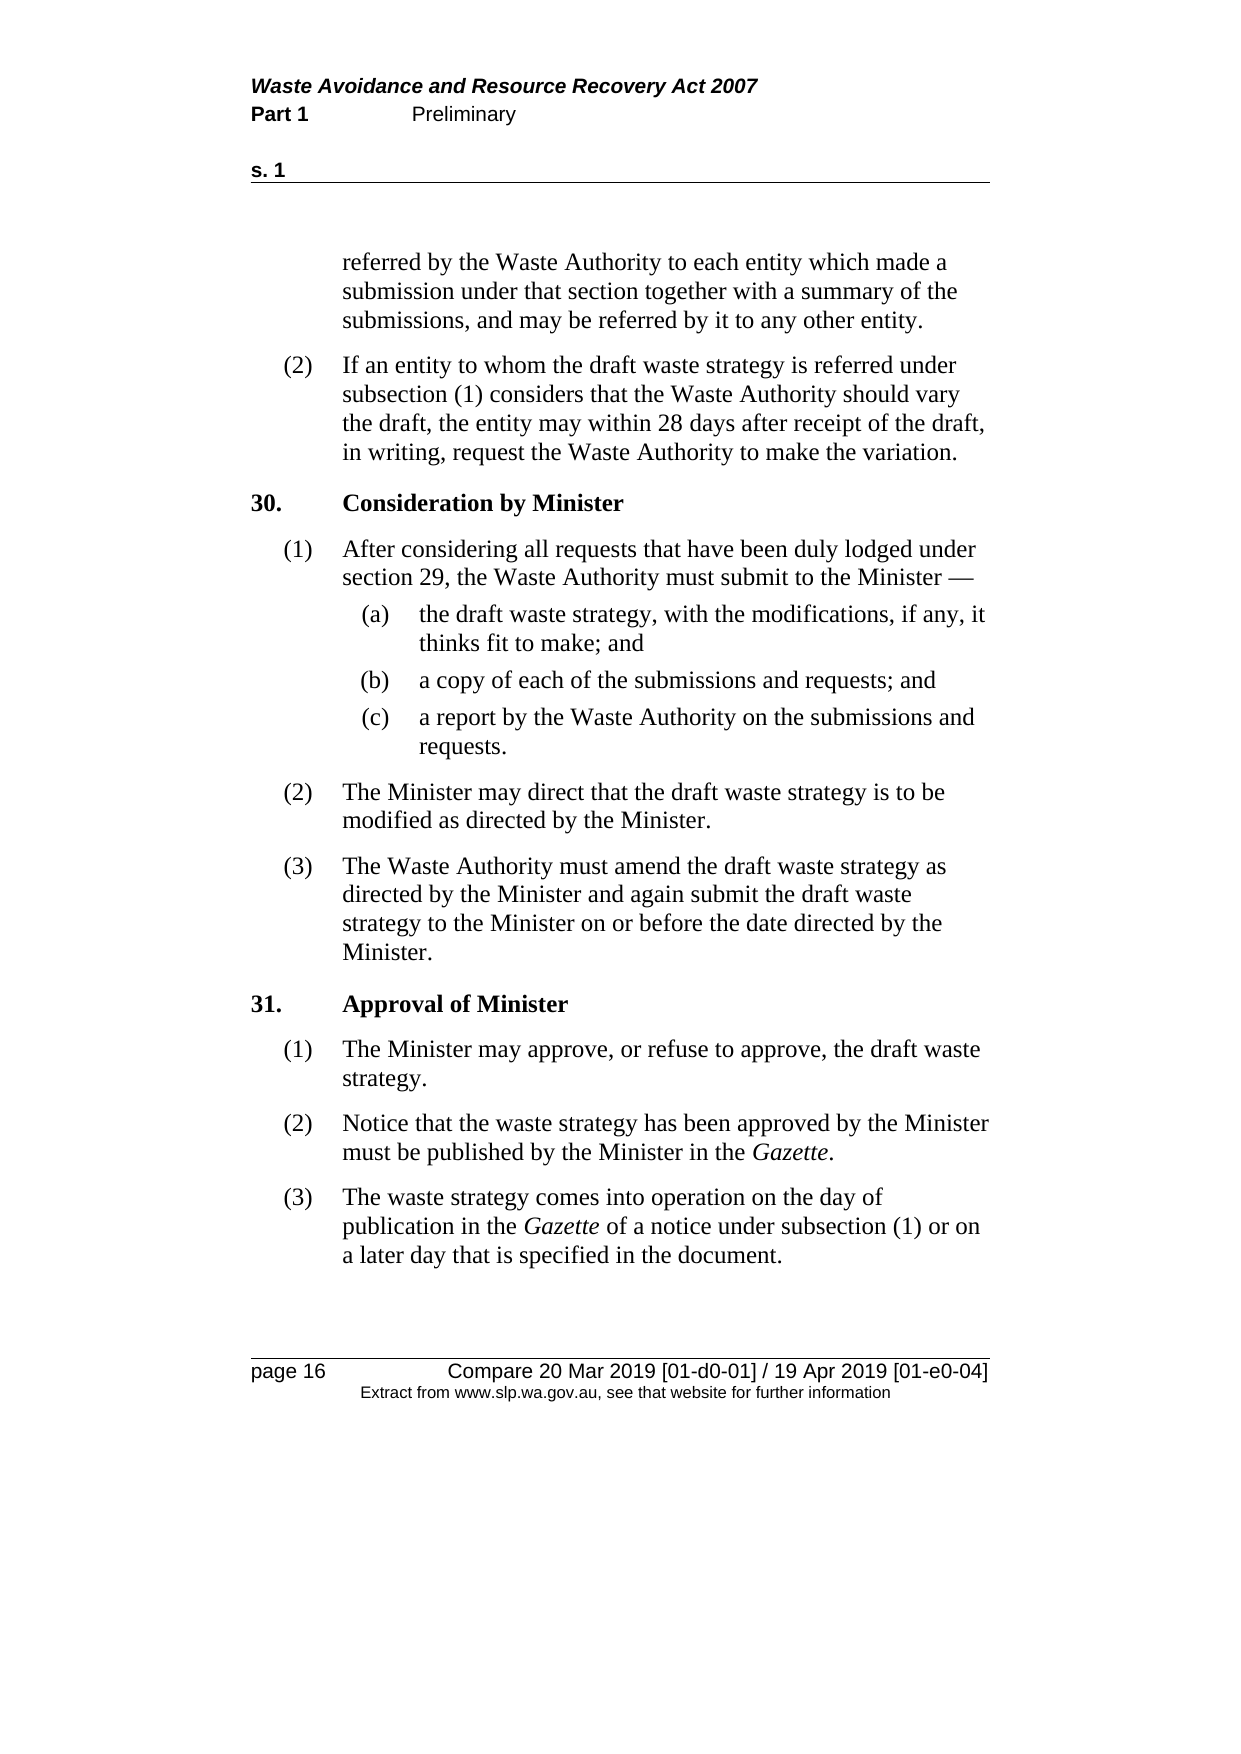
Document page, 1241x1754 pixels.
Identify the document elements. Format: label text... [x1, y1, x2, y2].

text (3) The Waste Authority must amend the draft waste strategy as directed by the Minister and again submit the draft waste strategy to the Minister on or before the date directed by the Minister. [251, 851, 990, 966]
text (1) After considering all requests that have been duly lodged under section 29, the Waste Authority must submit to the Minister — [251, 534, 990, 591]
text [251, 247, 990, 334]
text (c) a report by the Waste Authority on the submissions and requests. [251, 702, 990, 760]
subtitle 31. Approval of Minister [251, 989, 990, 1017]
text (a) the draft waste strategy, with the modifications, if any, it thinks fit to make; and [251, 599, 990, 657]
subtitle 30. Consideration by Minister [251, 488, 990, 517]
text (2) Notice that the waste strategy has been approved by the Minister must be published by the Minister in the Gazette. [251, 1108, 990, 1166]
text (3) The waste strategy comes into operation on the day of publication in the Gazette of a notice under subsection (1) or on a later day that is specified in the document. [251, 1182, 990, 1269]
text (2) The Minister may direct that the draft waste strategy is to be modified as directed by the Minister. [251, 777, 990, 834]
text (2) If an entity to whom the draft waste strategy is referred under subsection (1) considers that the Waste Authority should vary the draft, the entity may within 28 days after receipt of the draft, in writing, request the Waste Authority to make the variation. [251, 350, 990, 465]
text (b) a copy of each of the submissions and requests; and [251, 665, 990, 694]
text (1) The Minister may approve, or refuse to approve, the draft waste strategy. [251, 1034, 990, 1092]
